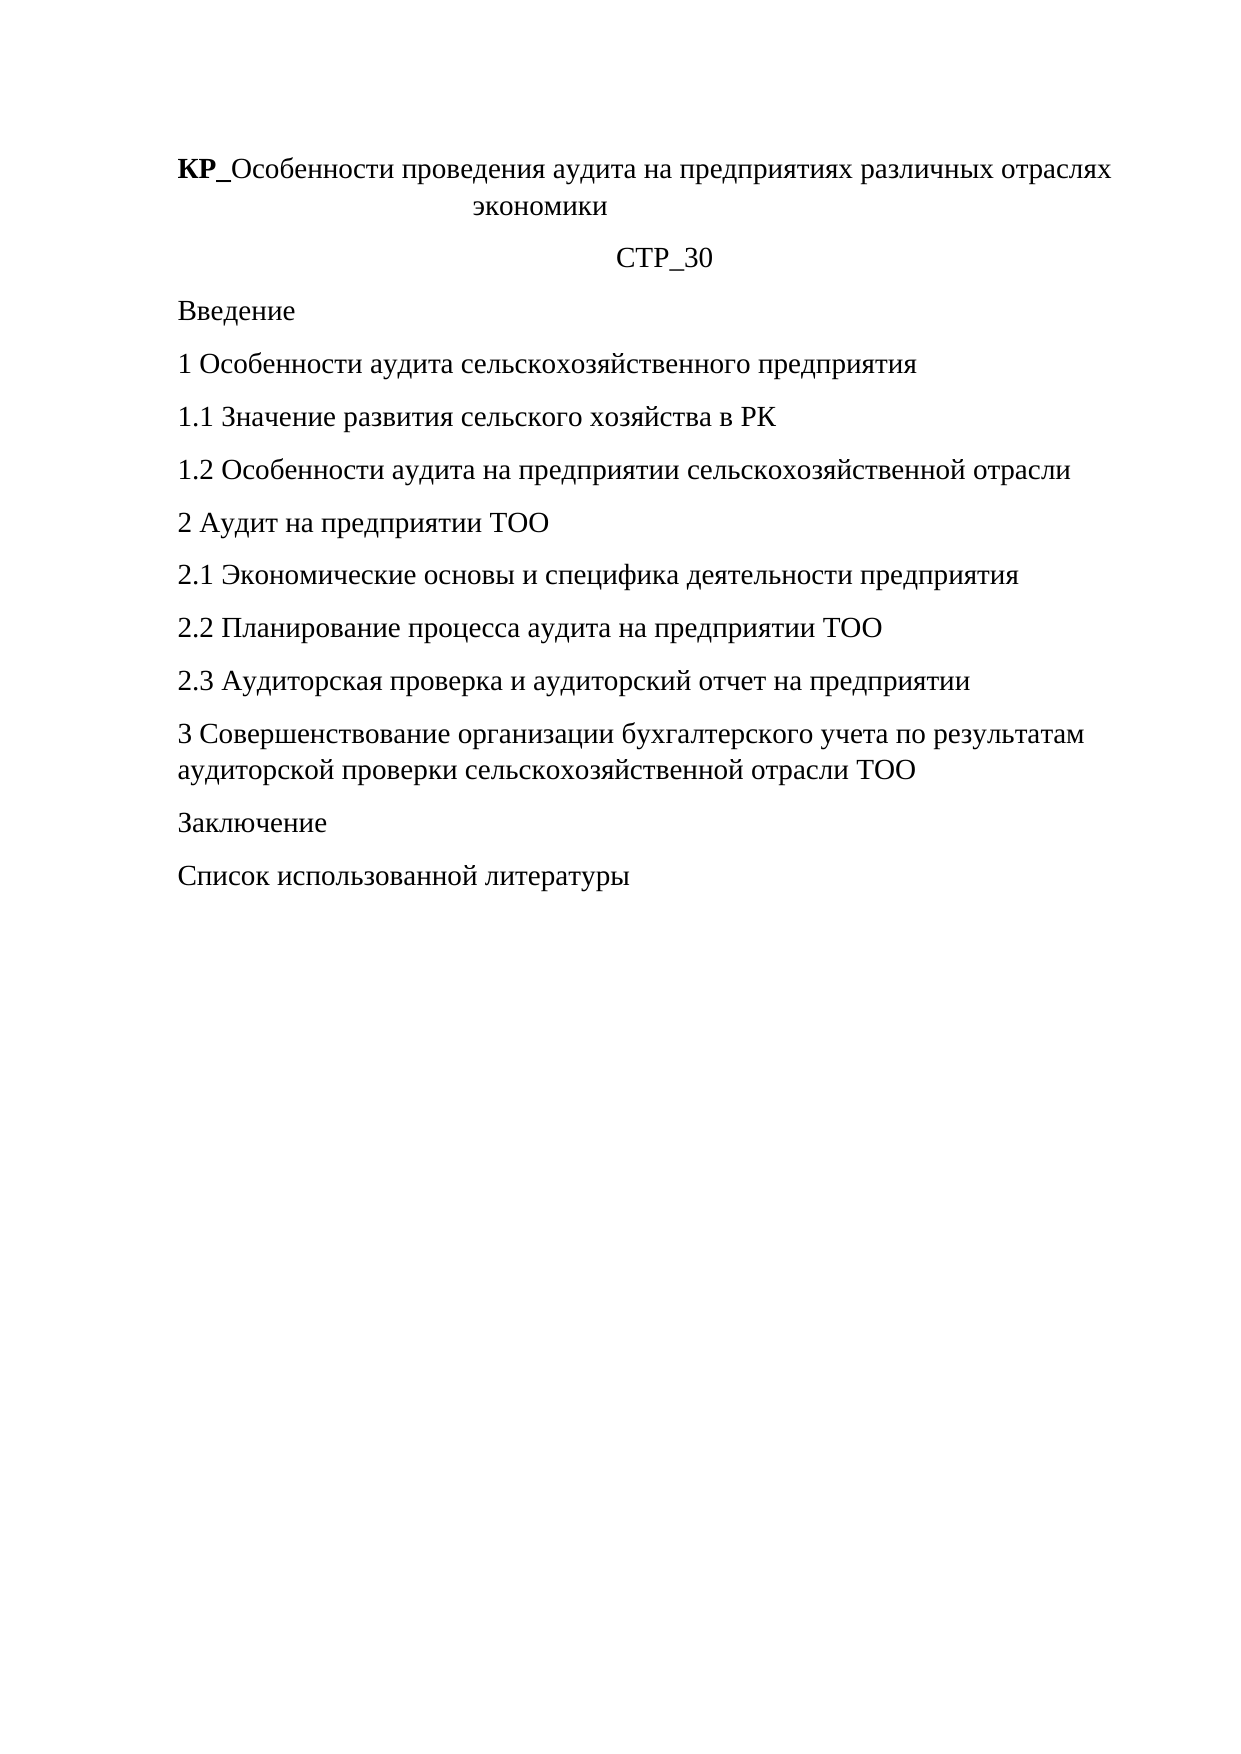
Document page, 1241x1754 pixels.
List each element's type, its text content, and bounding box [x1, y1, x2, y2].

text 1.2 Особенности аудита на предприятии сельскохозяйственной отрасли [177, 452, 1152, 485]
text 2.3 Аудиторская проверка и аудиторский отчет на предприятии [177, 663, 1152, 697]
text 2.1 Экономические основы и специфика деятельности предприятия [177, 557, 1152, 591]
text КР_Особенности проведения аудита на предприятиях различных отраслях экономики [177, 152, 1152, 221]
text Введение [177, 293, 1152, 327]
text 2 Аудит на предприятии ТОО [177, 505, 1152, 538]
text Заключение [177, 805, 1152, 838]
text 3 Совершенствование организации бухгалтерского учета по результатам аудиторской проверки сельскохозяйственной отрасли ТОО [177, 716, 1152, 786]
text 2.2 Планирование процесса аудита на предприятии ТОО [177, 610, 1152, 644]
text 1 Особенности аудита сельскохозяйственного предприятия [177, 346, 1152, 380]
text 1.1 Значение развития сельского хозяйства в РК [177, 399, 1152, 433]
text Список использованной литературы [177, 858, 1152, 891]
text СТР_30 [177, 241, 1152, 274]
